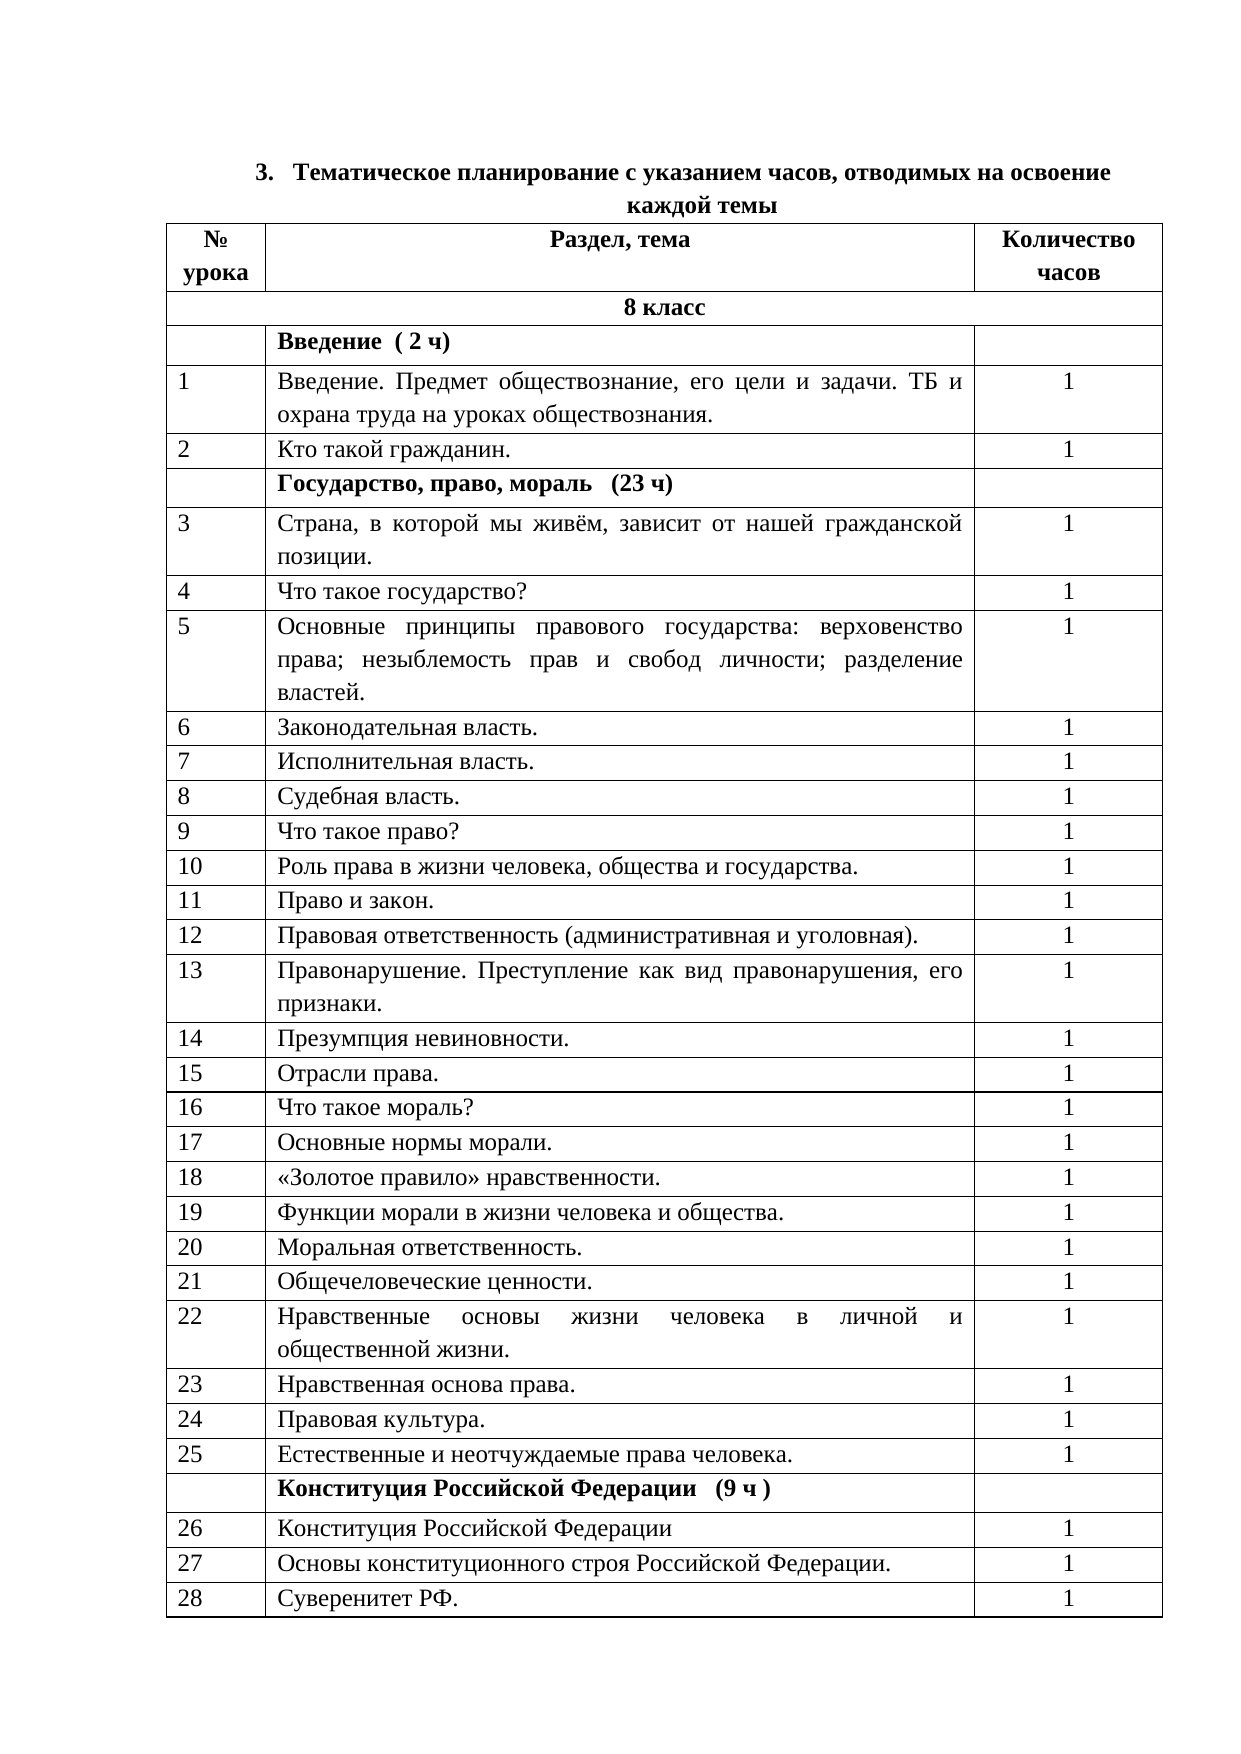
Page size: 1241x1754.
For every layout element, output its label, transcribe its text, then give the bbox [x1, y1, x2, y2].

table_header № урока [167, 224, 265, 291]
table_cell 1 [975, 434, 1162, 467]
table_cell 2 [167, 434, 265, 467]
table_cell Исполнительная власть. [266, 746, 974, 780]
table_cell 1 [975, 1058, 1162, 1091]
table_cell Что такое мораль? [266, 1093, 974, 1126]
table_cell Что такое право? [266, 816, 974, 850]
table_cell 1 [975, 955, 1162, 1022]
list Тематическое планирование с указанием часов, отводимых на освоение каждой темы [215, 157, 1152, 218]
table_cell Законодательная власть. [266, 712, 974, 745]
table_cell 16 [167, 1093, 265, 1126]
table_cell 15 [167, 1058, 265, 1091]
table_cell 8 класс [167, 292, 1162, 325]
table_cell [975, 469, 1162, 507]
table_cell 1 [975, 1162, 1162, 1196]
table_cell Что такое государство? [266, 576, 974, 610]
table_cell 3 [167, 508, 265, 575]
table_cell 1 [167, 366, 265, 433]
table_cell Общечеловеческие ценности. [266, 1266, 974, 1300]
table_cell 1 [975, 366, 1162, 433]
table_cell Функции морали в жизни человека и общества. [266, 1197, 974, 1231]
table_cell Кто такой гражданин. [266, 434, 974, 467]
table_cell Судебная власть. [266, 781, 974, 815]
table_cell 1 [975, 746, 1162, 780]
table_cell 1 [975, 1023, 1162, 1057]
table_cell Введение. Предмет обществознание, его цели и задачи. ТБ и охрана труда на уроках обществознания. [266, 366, 974, 433]
table_header Раздел, тема [266, 224, 974, 291]
table_cell 1 [975, 781, 1162, 815]
table_cell Презумпция невиновности. [266, 1023, 974, 1057]
table_cell 1 [975, 1583, 1162, 1616]
table_cell 17 [167, 1127, 265, 1161]
table_cell 1 [975, 576, 1162, 610]
table_cell 5 [167, 611, 265, 711]
table_cell 12 [167, 920, 265, 954]
table_cell «Золотое правило» нравственности. [266, 1162, 974, 1196]
table_cell 9 [167, 816, 265, 850]
table_cell Государство, право, мораль (23 ч) [266, 469, 974, 507]
table_cell 20 [167, 1232, 265, 1265]
table_cell 10 [167, 851, 265, 884]
table_cell Суверенитет РФ. [266, 1583, 974, 1616]
table_cell 25 [167, 1439, 265, 1472]
table_cell 1 [975, 920, 1162, 954]
table_cell Введение ( 2 ч) [266, 326, 974, 365]
table_cell 1 [975, 712, 1162, 745]
table_cell 4 [167, 576, 265, 610]
table_cell [975, 326, 1162, 365]
table_cell 11 [167, 886, 265, 919]
table_cell Основные нормы морали. [266, 1127, 974, 1161]
table_cell 21 [167, 1266, 265, 1300]
table_cell Моральная ответственность. [266, 1232, 974, 1265]
table_cell 7 [167, 746, 265, 780]
table_cell [975, 1474, 1162, 1512]
table_cell Отрасли права. [266, 1058, 974, 1091]
table_cell Нравственная основа права. [266, 1369, 974, 1403]
table_header Количество часов [975, 224, 1162, 291]
table_cell 1 [975, 1127, 1162, 1161]
table_cell 1 [975, 851, 1162, 884]
table_cell 19 [167, 1197, 265, 1231]
table_cell 28 [167, 1583, 265, 1616]
table_cell [167, 326, 265, 365]
table_cell 1 [975, 1369, 1162, 1403]
table_cell Страна, в которой мы живём, зависит от нашей гражданской позиции. [266, 508, 974, 575]
table_cell Правонарушение. Преступление как вид правонарушения, его признаки. [266, 955, 974, 1022]
table_cell Роль права в жизни человека, общества и государства. [266, 851, 974, 884]
table_cell 18 [167, 1162, 265, 1196]
table_cell [167, 1474, 265, 1512]
table_cell Естественные и неотчуждаемые права человека. [266, 1439, 974, 1472]
table_cell 1 [975, 508, 1162, 575]
table_cell 1 [975, 1266, 1162, 1300]
table_cell Конституция Российской Федерации [266, 1513, 974, 1547]
table_cell 13 [167, 955, 265, 1022]
table_cell Конституция Российской Федерации (9 ч ) [266, 1474, 974, 1512]
table_cell 14 [167, 1023, 265, 1057]
table_cell 23 [167, 1369, 265, 1403]
table_cell Право и закон. [266, 886, 974, 919]
table_cell 1 [975, 611, 1162, 711]
table_cell 26 [167, 1513, 265, 1547]
table_cell Правовая культура. [266, 1404, 974, 1438]
table_cell 1 [975, 1439, 1162, 1472]
table_cell [167, 469, 265, 507]
table_cell 1 [975, 1093, 1162, 1126]
table_cell Основы конституционного строя Российской Федерации. [266, 1548, 974, 1582]
table_cell 1 [975, 886, 1162, 919]
table_cell 1 [975, 1548, 1162, 1582]
table_cell 1 [975, 1197, 1162, 1231]
table_cell 24 [167, 1404, 265, 1438]
table_cell 1 [975, 1232, 1162, 1265]
table_cell 27 [167, 1548, 265, 1582]
table_cell Нравственные основы жизни человека в личной и общественной жизни. [266, 1301, 974, 1368]
table_cell 1 [975, 1404, 1162, 1438]
table_cell Правовая ответственность (административная и уголовная). [266, 920, 974, 954]
table_cell 6 [167, 712, 265, 745]
table_cell Основные принципы правового государства: верховенство права; незыблемость прав и свобод личности; разделение властей. [266, 611, 974, 711]
table_cell 1 [975, 816, 1162, 850]
table_cell 22 [167, 1301, 265, 1368]
table_cell 1 [975, 1513, 1162, 1547]
table_cell 8 [167, 781, 265, 815]
table_cell 1 [975, 1301, 1162, 1368]
